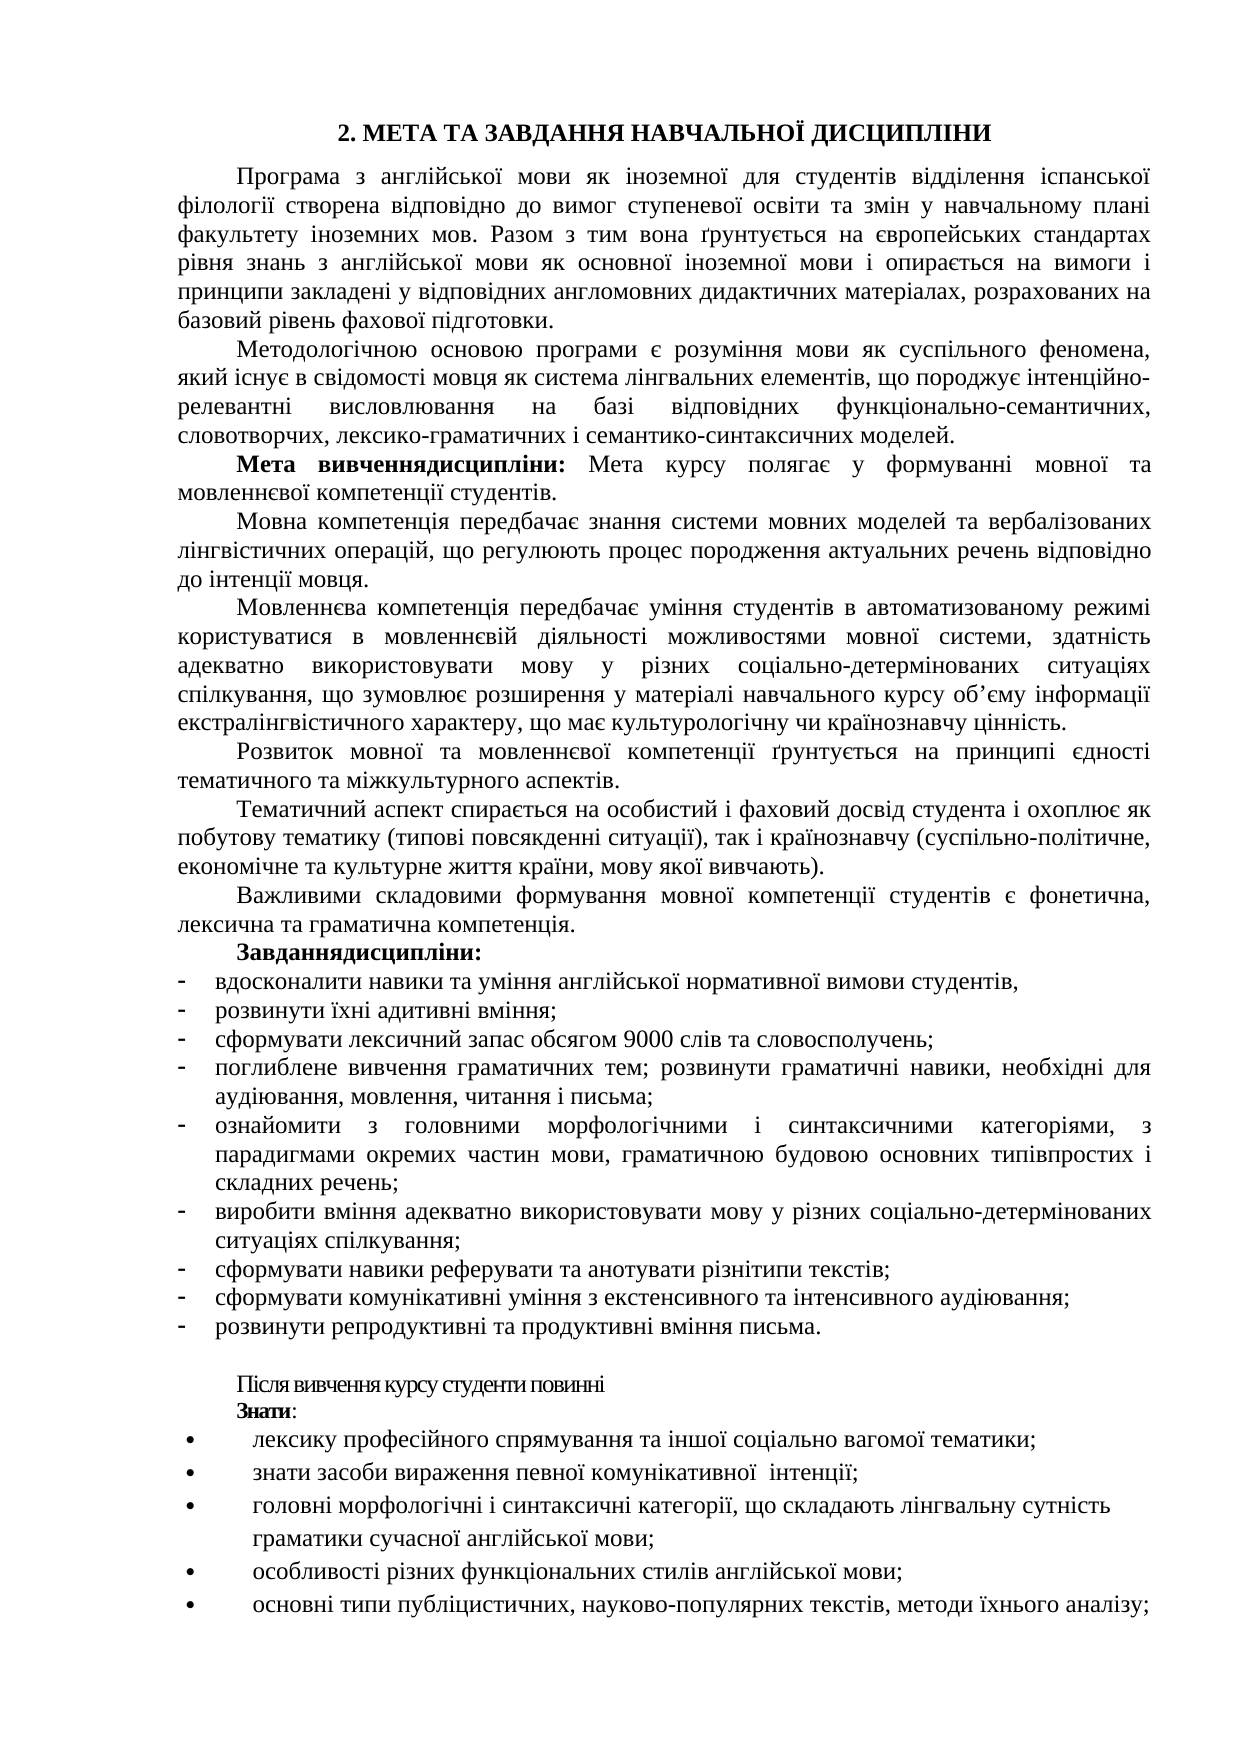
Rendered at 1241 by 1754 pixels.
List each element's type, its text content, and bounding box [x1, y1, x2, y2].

text Завданнядисципліни: [177, 937, 1152, 966]
list особливості різних функціональних стилів англійської мови; [187, 1556, 1152, 1585]
text Знати: [177, 1397, 1152, 1424]
list сформувати лексичний запас обсягом 9000 слів та словосполучень; [177, 1024, 1152, 1052]
text Важливими складовими формування мовної компетенції студентів є фонетична, лексична та граматична компетенція. [177, 880, 1152, 937]
text Мета вивченнядисципліни: Мета курсу полягає у формуванні мовної та мовленнєвої компетенції студентів. [177, 449, 1152, 506]
text Мовна компетенція передбачає знання системи мовних моделей та вербалізованих лінгвістичних операцій, що регулюють процес породження актуальних речень відповідно до інтенції мовця. [177, 506, 1152, 592]
list лексику професійного спрямування та іншої соціально вагомої тематики; [187, 1424, 1152, 1453]
list вдосконалити навики та уміння англійської нормативної вимови студентів, [177, 966, 1152, 995]
list головні морфологічні і синтаксичні категорії, що складають лінгвальну сутність граматики сучасної англійської мови; [187, 1490, 1152, 1552]
list сформувати навики реферувати та анотувати різнітипи текстів; [177, 1254, 1152, 1282]
text Після вивчення курсу студенти повинні [177, 1369, 1152, 1397]
list Програма з англійської мови як іноземної для студентів відділення іспанської філології створена відповідно до вимог ступеневої освіти та змін у навчальному плані факультету іноземних мов. Разом з тим вона ґрунтується на європейських стандартах рівня знань з англійської мови як основної іноземної мови і опирається на вимоги і принципи закладені у відповідних англомовних дидактичних матеріалах, розрахованих на базовий рівень фахової підготовки. [177, 161, 1152, 334]
list основні типи публіцистичних, науково-популярних текстів, методи їхнього аналізу; [187, 1589, 1152, 1618]
text Тематичний аспект спирається на особистий і фаховий досвід студента і охоплює як побутову тематику (типові повсякденні ситуації), так і країнознавчу (суспільно-політичне, економічне та культурне життя країни, мову якої вивчають). [177, 794, 1152, 880]
list знати засоби вираження певної комунікативної інтенції; [187, 1457, 1152, 1486]
text Мовленнєва компетенція передбачає уміння студентів в автоматизованому режимі користуватися в мовленнєвій діяльності можливостями мовної системи, здатність адекватно використовувати мову у різних соціально-детермінованих ситуаціях спілкування, що зумовлює розширення у матеріалі навчального курсу об’єму інформації екстралінгвістичного характеру, що має культурологічну чи країнознавчу цінність. [177, 592, 1152, 736]
list поглиблене вивчення граматичних тем; розвинути граматичні навики, необхідні для аудіювання, мовлення, читання і письма; [177, 1052, 1152, 1110]
list розвинути їхні адитивні вміння; [177, 995, 1152, 1024]
list сформувати комунікативні уміння з екстенсивного та інтенсивного аудіювання; [177, 1282, 1152, 1311]
text 2. мета та завдання навчальної дисципліни [177, 118, 1152, 147]
list розвинути репродуктивні та продуктивні вміння письма. [177, 1311, 1152, 1340]
text Розвиток мовної та мовленнєвої компетенції ґрунтується на принципі єдності тематичного та міжкультурного аспектів. [177, 736, 1152, 794]
text Методологічною основою програми є розуміння мови як суспільного феномена, який існує в свідомості мовця як система лінгвальних елементів, що породжує інтенційно-релевантні висловлювання на базі відповідних функціонально-семантичних, словотворчих, лексико-граматичних і семантико-синтаксичних моделей. [177, 334, 1152, 449]
list ознайомити з головними морфологічними і синтаксичними категоріями, з парадигмами окремих частин мови, граматичною будовою основних типівпростих і складних речень; [177, 1110, 1152, 1196]
list виробити вміння адекватно використовувати мову у різних соціально-детермінованих ситуаціях спілкування; [177, 1196, 1152, 1254]
